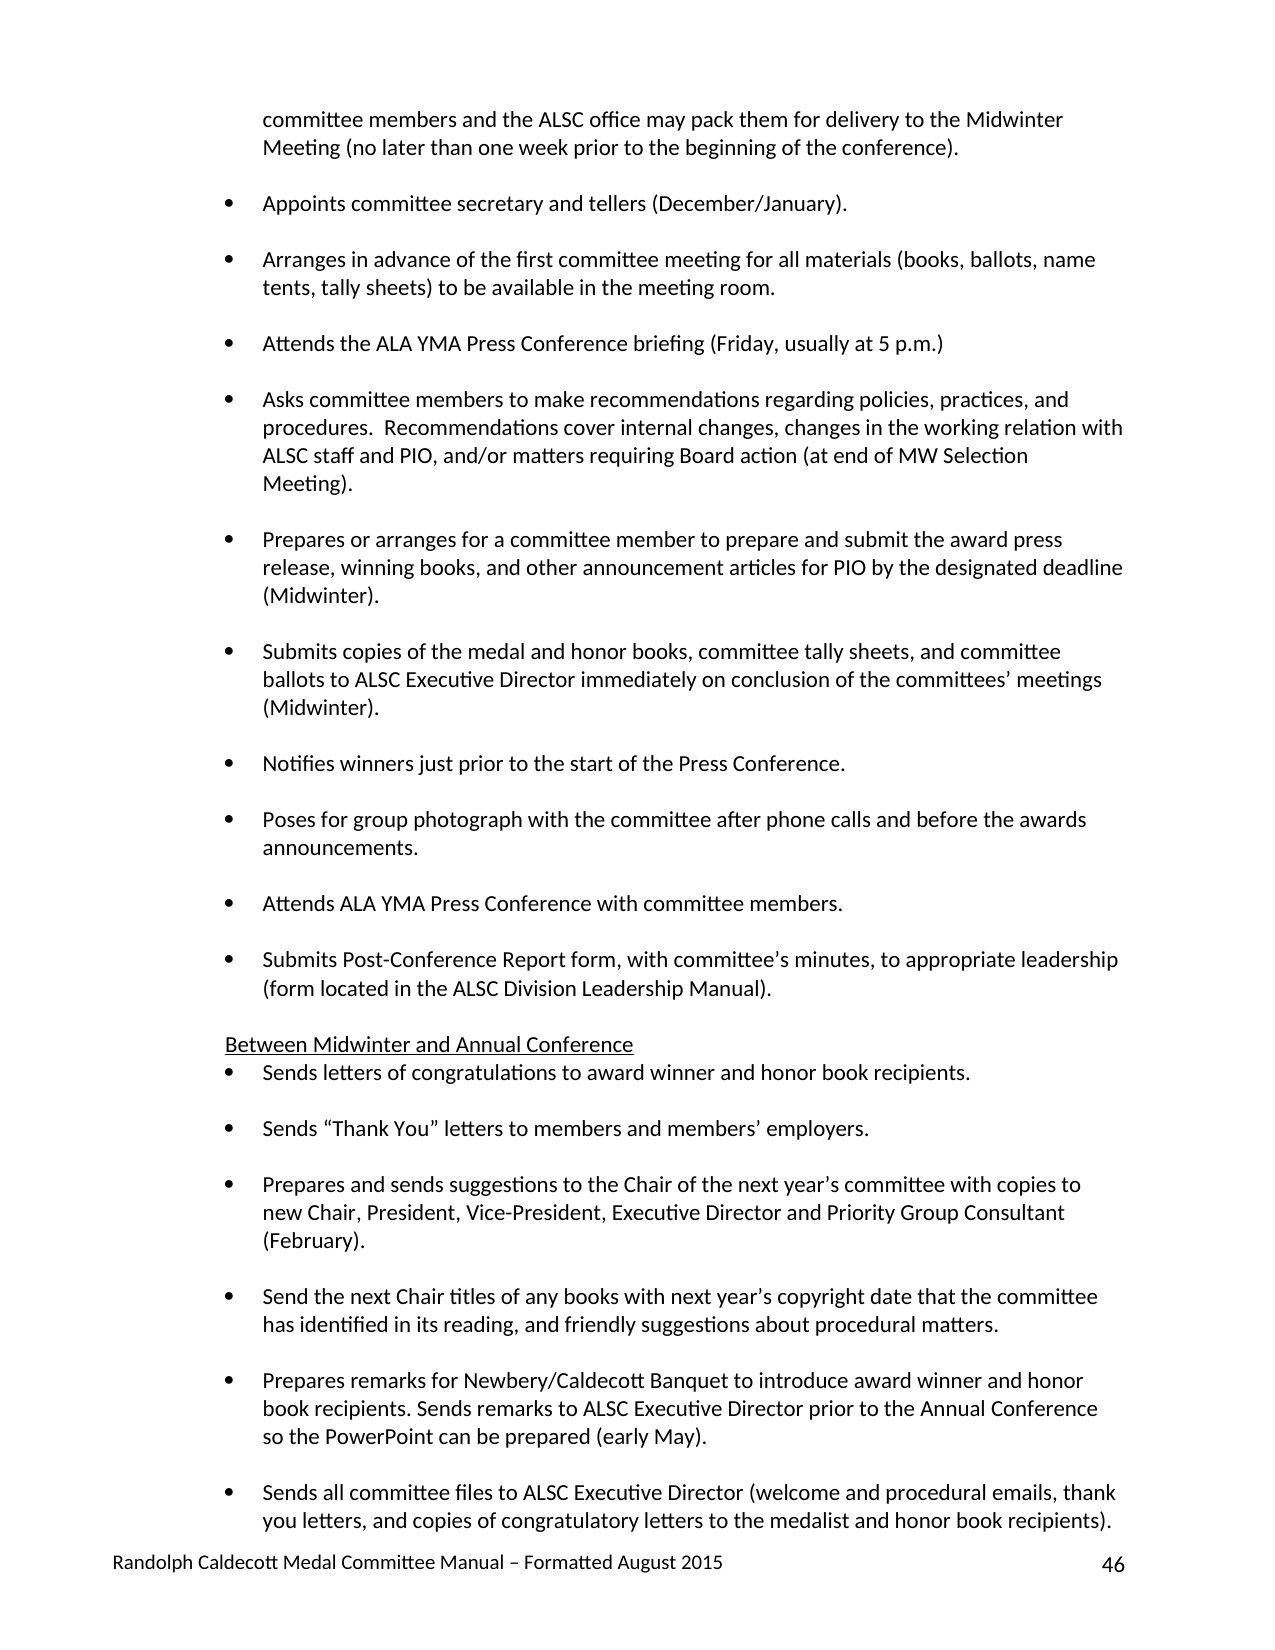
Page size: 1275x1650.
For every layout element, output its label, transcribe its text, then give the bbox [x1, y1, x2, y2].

list Sends “Thank You” letters to members and members’ employers. [225, 1114, 1125, 1142]
text Between Midwinter and Annual Conference [150, 1030, 1125, 1058]
list Sends all committee files to ALSC Executive Director (welcome and procedural emails, thank you letters, and copies of congratulatory letters to the medalist and honor book recipients). [225, 1478, 1125, 1534]
list Attends ALA YMA Press Conference with committee members. [225, 889, 1125, 918]
list Prepares and sends suggestions to the Chair of the next year’s committee with copies to new Chair, President, Vice-President, Executive Director and Priority Group Consultant (February). [225, 1170, 1125, 1254]
list Appoints committee secretary and tellers (December/January). [225, 189, 1125, 217]
list Asks committee members to make recommendations regarding policies, practices, and procedures. Recommendations cover internal changes, changes in the working relation with ALSC staff and PIO, and/or matters requiring Board action (at end of MW Selection Meeting). [225, 385, 1125, 497]
list Prepares remarks for Newbery/Caldecott Banquet to introduce award winner and honor book recipients. Sends remarks to ALSC Executive Director prior to the Annual Conference so the PowerPoint can be prepared (early May). [225, 1366, 1125, 1450]
list Prepares or arranges for a committee member to prepare and submit the award press release, winning books, and other announcement articles for PIO by the designated deadline (Midwinter). [225, 525, 1125, 609]
list Poses for group photograph with the committee after phone calls and before the awards announcements. [225, 806, 1125, 862]
list Sends letters of congratulations to award winner and honor book recipients. [225, 1058, 1125, 1086]
list Send the next Chair titles of any books with next year’s copyright date that the committee has identified in its reading, and friendly suggestions about procedural matters. [225, 1282, 1125, 1338]
list Arranges in advance of the first committee meeting for all materials (books, ballots, name tents, tally sheets) to be available in the meeting room. [225, 245, 1125, 301]
list Attends the ALA YMA Press Conference briefing (Friday, usually at 5 p.m.) [225, 329, 1125, 357]
list Submits copies of the medal and honor books, committee tally sheets, and committee ballots to ALSC Executive Director immediately on conclusion of the committees’ meetings (Midwinter). [225, 637, 1125, 721]
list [225, 105, 1125, 161]
list Notifies winners just prior to the start of the Press Conference. [225, 749, 1125, 777]
list Submits Post-Conference Report form, with committee’s minutes, to appropriate leadership (form located in the ALSC Division Leadership Manual). [225, 946, 1125, 1002]
